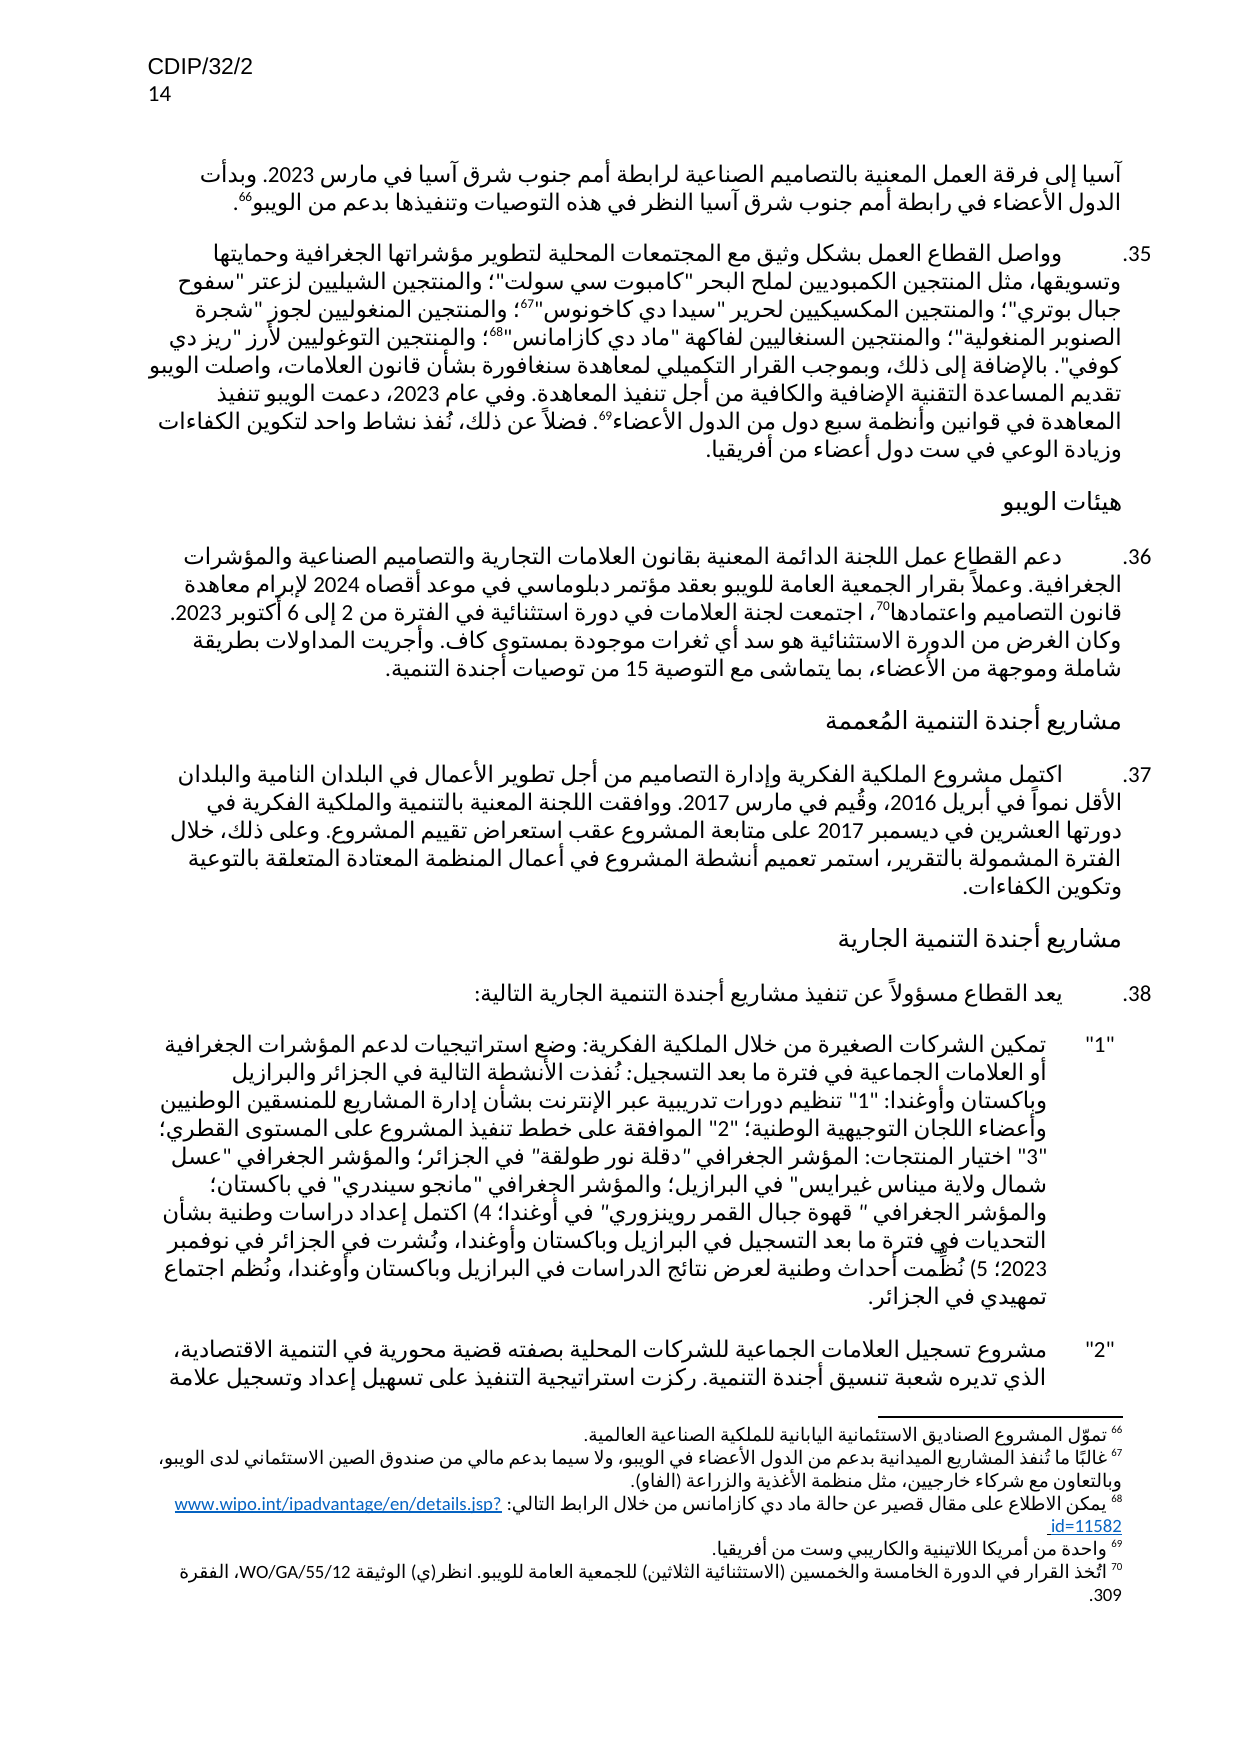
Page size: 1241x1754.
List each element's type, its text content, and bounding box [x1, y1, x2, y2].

text يعد القطاع مسؤولاً عن تنفيذ مشاريع أجندة التنمية الجارية التالية: [148, 979, 1122, 1007]
text وواصل القطاع العمل بشكل وثيق مع المجتمعات المحلية لتطوير مؤشراتها الجغرافية وحمايتها وتسويقها، مثل المنتجين الكمبوديين لملح البحر "كامبوت سي سولت"؛ والمنتجين الشيليين لزعتر "سفوح جبال بوتري"؛ والمنتجين المكسيكيين لحرير "سيدا دي كاخونوس"؛ والمنتجين المنغوليين لجوز "شجرة الصنوبر المنغولية"؛ والمنتجين السنغاليين لفاكهة "ماد دي كازامانس"؛ والمنتجين التوغوليين لأرز "ريز دي كوفي". بالإضافة إلى ذلك، وبموجب القرار التكميلي لمعاهدة سنغافورة بشأن قانون العلامات، واصلت الويبو تقديم المساعدة التقنية الإضافية والكافية من أجل تنفيذ المعاهدة. وفي عام 2023، دعمت الويبو تنفيذ المعاهدة في قوانين وأنظمة سبع دول من الدول الأعضاء. فضلاً عن ذلك، نُفذ نشاط واحد لتكوين الكفاءات وزيادة الوعي في ست دول أعضاء من أفريقيا. [148, 239, 1122, 463]
subtitle مشاريع أجندة التنمية المُعممة [148, 705, 1122, 735]
text اكتمل مشروع الملكية الفكرية وإدارة التصاميم من أجل تطوير الأعمال في البلدان النامية والبلدان الأقل نمواً في أبريل 2016، وقُيم في مارس 2017. ووافقت اللجنة المعنية بالتنمية والملكية الفكرية في دورتها العشرين في ديسمبر 2017 على متابعة المشروع عقب استعراض تقييم المشروع. وعلى ذلك، خلال الفترة المشمولة بالتقرير، استمر تعميم أنشطة المشروع في أعمال المنظمة المعتادة المتعلقة بالتوعية وتكوين الكفاءات. [148, 760, 1122, 900]
subtitle مشاريع أجندة التنمية الجارية [148, 923, 1122, 954]
subtitle هيئات الويبو [148, 486, 1122, 517]
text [148, 160, 1122, 216]
text دعم القطاع عمل اللجنة الدائمة المعنية بقانون العلامات التجارية والتصاميم الصناعية والمؤشرات الجغرافية. وعملاً بقرار الجمعية العامة للويبو بعقد مؤتمر دبلوماسي في موعد أقصاه 2024 لإبرام معاهدة قانون التصاميم واعتمادها، اجتمعت لجنة العلامات في دورة استثنائية في الفترة من 2 إلى 6 أكتوبر 2023. وكان الغرض من الدورة الاستثنائية هو سد أي ثغرات موجودة بمستوى كاف. وأجريت المداولات بطريقة شاملة وموجهة من الأعضاء، بما يتماشى مع التوصية 15 من توصيات أجندة التنمية. [148, 542, 1122, 682]
list تمكين الشركات الصغيرة من خلال الملكية الفكرية: وضع استراتيجيات لدعم المؤشرات الجغرافية أو العلامات الجماعية في فترة ما بعد التسجيل: نُفذت الأنشطة التالية في الجزائر والبرازيل وباكستان وأوغندا: "1" تنظيم دورات تدريبية عبر الإنترنت بشأن إدارة المشاريع للمنسقين الوطنيين وأعضاء اللجان التوجيهية الوطنية؛ "2" الموافقة على خطط تنفيذ المشروع على المستوى القطري؛ "3" اختيار المنتجات: المؤشر الجغرافي "دقلة نور طولقة" في الجزائر؛ والمؤشر الجغرافي "عسل شمال ولاية ميناس غيرايس" في البرازيل؛ والمؤشر الجغرافي "مانجو سيندري" في باكستان؛ والمؤشر الجغرافي " قهوة جبال القمر روينزوري" في أوغندا؛ 4) اكتمل إعداد دراسات وطنية بشأن التحديات في فترة ما بعد التسجيل في البرازيل وباكستان وأوغندا، ونُشرت في الجزائر في نوفمبر 2023؛ 5) نُظِّمت أحداث وطنية لعرض نتائج الدراسات في البرازيل وباكستان وأوغندا، ونُظم اجتماع تمهيدي في الجزائر. [148, 1030, 1084, 1310]
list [148, 1335, 1084, 1391]
